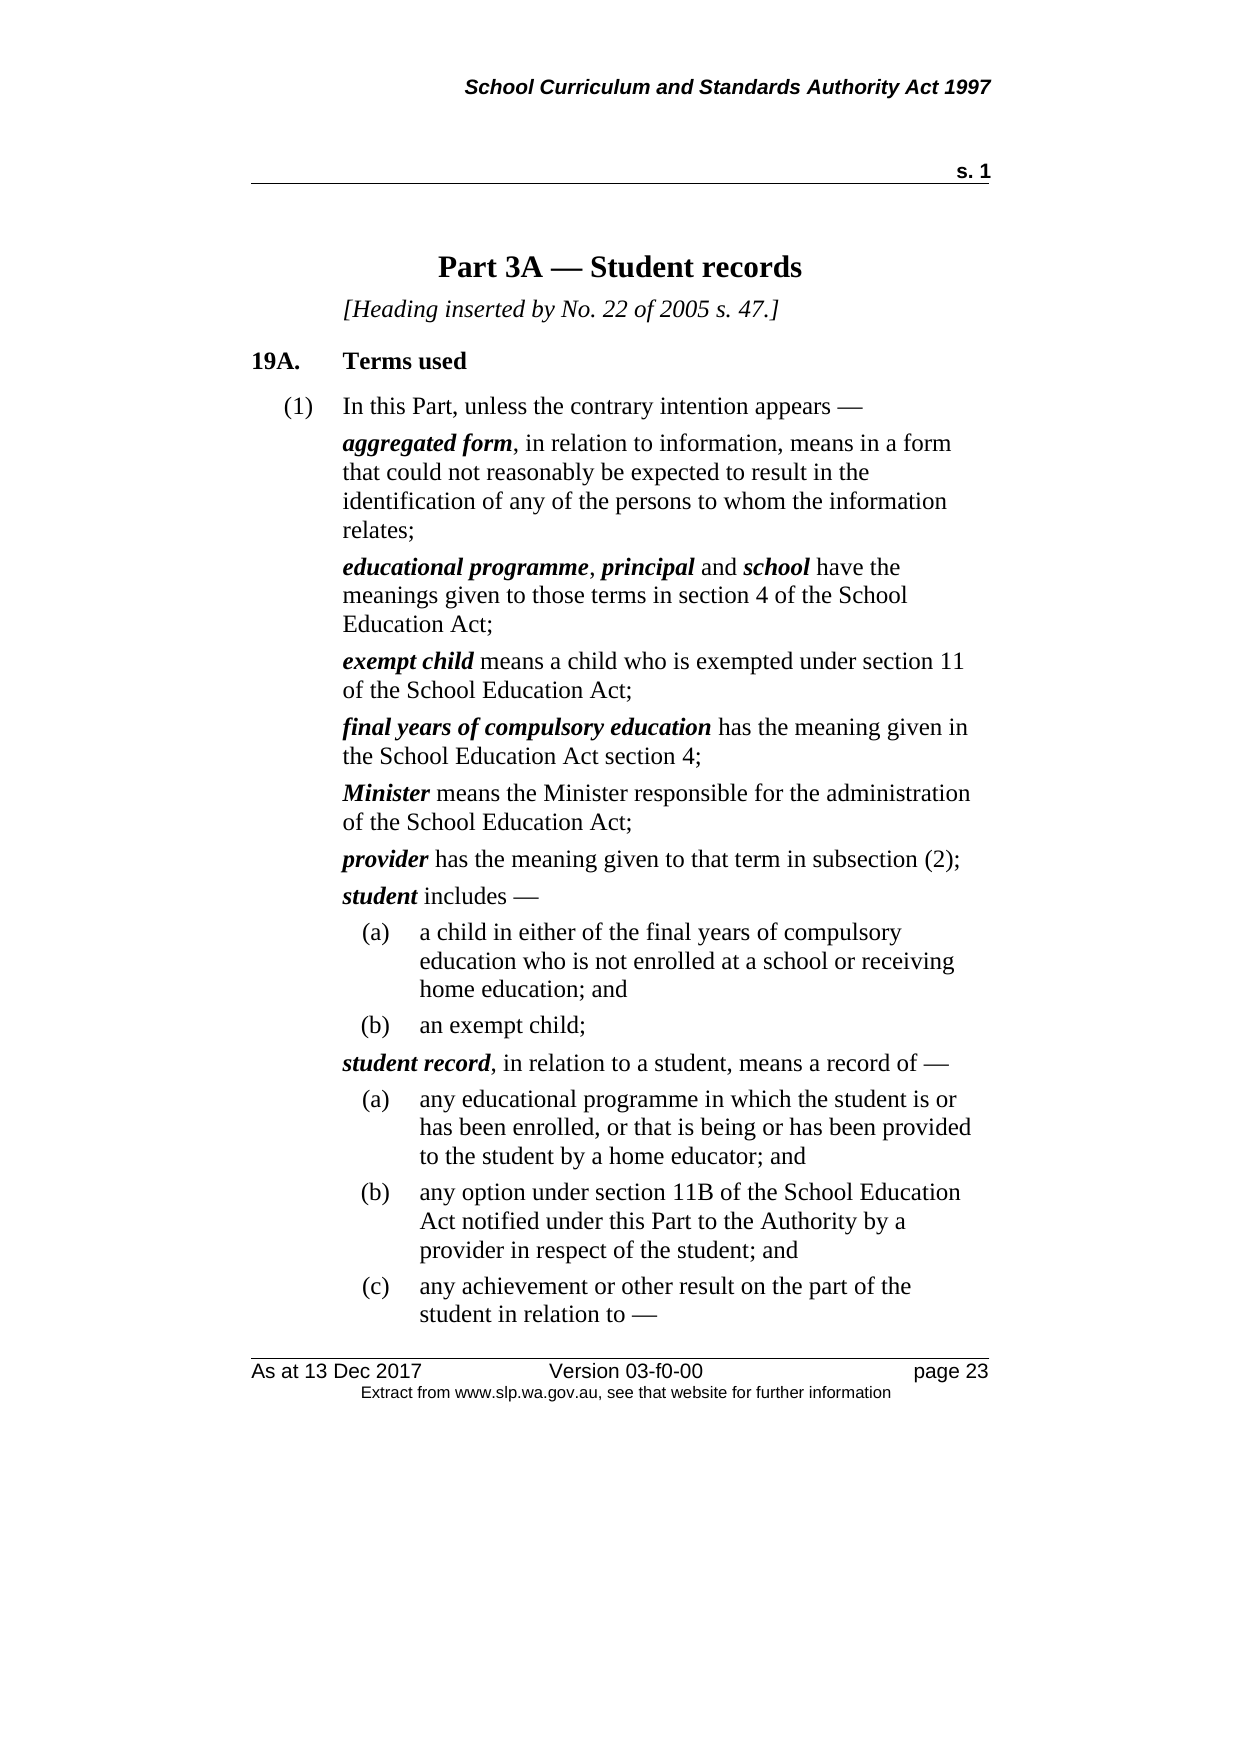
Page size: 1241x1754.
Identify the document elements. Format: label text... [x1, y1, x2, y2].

text (a) a child in either of the final years of compulsory education who is not enrolled at a school or receiving home education; and [251, 917, 989, 1003]
text Minister means the Minister responsible for the administration of the School Education Act; [251, 778, 989, 836]
text student includes — [251, 881, 989, 910]
text (1) In this Part, unless the contrary intention appears — [251, 391, 989, 420]
text aggregated form, in relation to information, means in a form that could not reasonably be expected to result in the identification of any of the persons to whom the information relates; [251, 428, 989, 543]
text (a) any educational programme in which the student is or has been enrolled, or that is being or has been provided to the student by a home educator; and [251, 1084, 989, 1170]
text (c) any achievement or other result on the part of the student in relation to — [251, 1271, 989, 1328]
text educational programme, principal and school have the meanings given to those terms in section 4 of the School Education Act; [251, 552, 989, 638]
subtitle 19A. Terms used [251, 346, 989, 375]
text student record, in relation to a student, means a record of — [251, 1048, 989, 1076]
text (b) any option under section 11B of the School Education Act notified under this Part to the Authority by a provider in respect of the student; and [251, 1177, 989, 1263]
subtitle Part 3A — Student records [251, 248, 989, 284]
text (b) an exempt child; [251, 1011, 989, 1039]
subtitle [Heading inserted by No. 22 of 2005 s. 47.] [251, 294, 989, 323]
text exempt child means a child who is exempted under section 11 of the School Education Act; [251, 646, 989, 704]
text final years of compulsory education has the meaning given in the School Education Act section 4; [251, 712, 989, 770]
text provider has the meaning given to that term in subsection (2); [251, 844, 989, 873]
